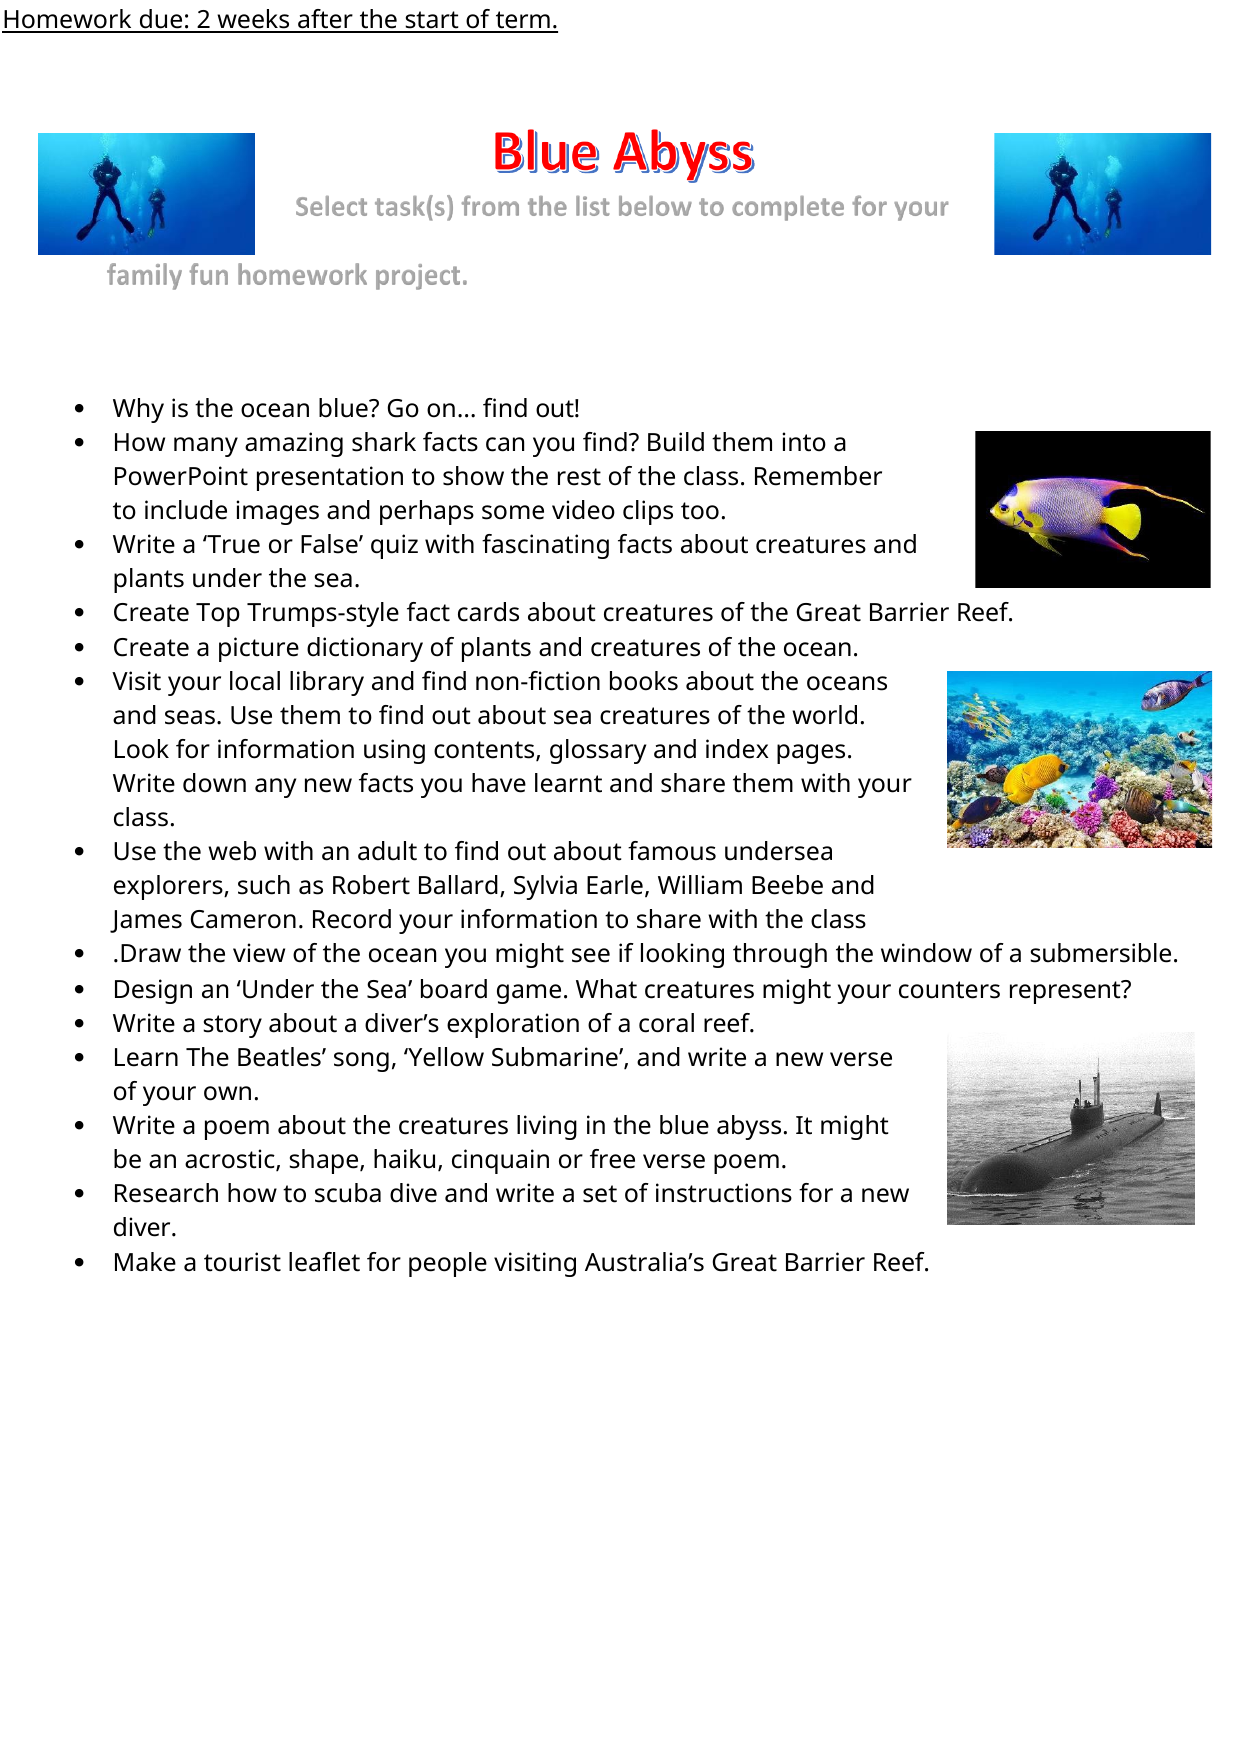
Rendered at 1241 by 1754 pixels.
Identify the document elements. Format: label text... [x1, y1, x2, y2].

picture [131, 180, 137, 190]
picture [296, 194, 949, 221]
list Write a ‘True or False’ quiz with fascinating facts about creatures and plants under the sea. [75, 526, 936, 594]
list Create a picture dictionary of plants and creatures of the ocean. [75, 629, 1223, 664]
picture [975, 431, 1211, 588]
list Visit your local library and find non-fiction books about the oceans and seas. Use them to find out about sea creatures of the world. Look for information using contents, glossary and index pages. Write down any new facts you have learnt and share them with your class. [75, 664, 915, 834]
list Use the web with an adult to find out about famous undersea explorers, such as Robert Ballard, Sylvia Earle, William Beebe and James Cameron. Record your information to share with the class [75, 834, 881, 936]
list Design an ‘Under the Sea’ board game. What creatures might your counters represent? [75, 970, 1223, 1005]
picture [947, 671, 1213, 848]
list Make a tourist leaflet for people visiting Australia’s Great Barrier Reef. [75, 1244, 1223, 1278]
list Why is the ocean blue? Go on… find out! [75, 389, 1223, 424]
picture [947, 1032, 1195, 1225]
picture [994, 133, 1212, 255]
picture [494, 128, 755, 183]
list Research how to scuba dive and write a set of instructions for a new diver. [75, 1176, 912, 1244]
list Write a poem about the creatures living in the blue abyss. It might be an acrostic, shape, haiku, cinquain or free verse poem. [75, 1108, 895, 1176]
list Create Top Trumps-style fact cards about creatures of the Great Barrier Reef. [75, 594, 1223, 629]
list Learn The Beatles’ song, ‘Yellow Submarine’, and write a new verse of your own. [75, 1040, 916, 1108]
picture [1087, 180, 1094, 190]
list .Draw the view of the ocean you might see if looking through the window of a submersible. [75, 936, 1223, 970]
picture [38, 133, 255, 255]
list Write a story about a diver’s exploration of a coral reef. [75, 1005, 1223, 1040]
list How many amazing shark facts can you find? Build them into a PowerPoint presentation to show the rest of the class. Remember to include images and perhaps some video clips too. [75, 424, 909, 526]
picture [106, 263, 467, 290]
